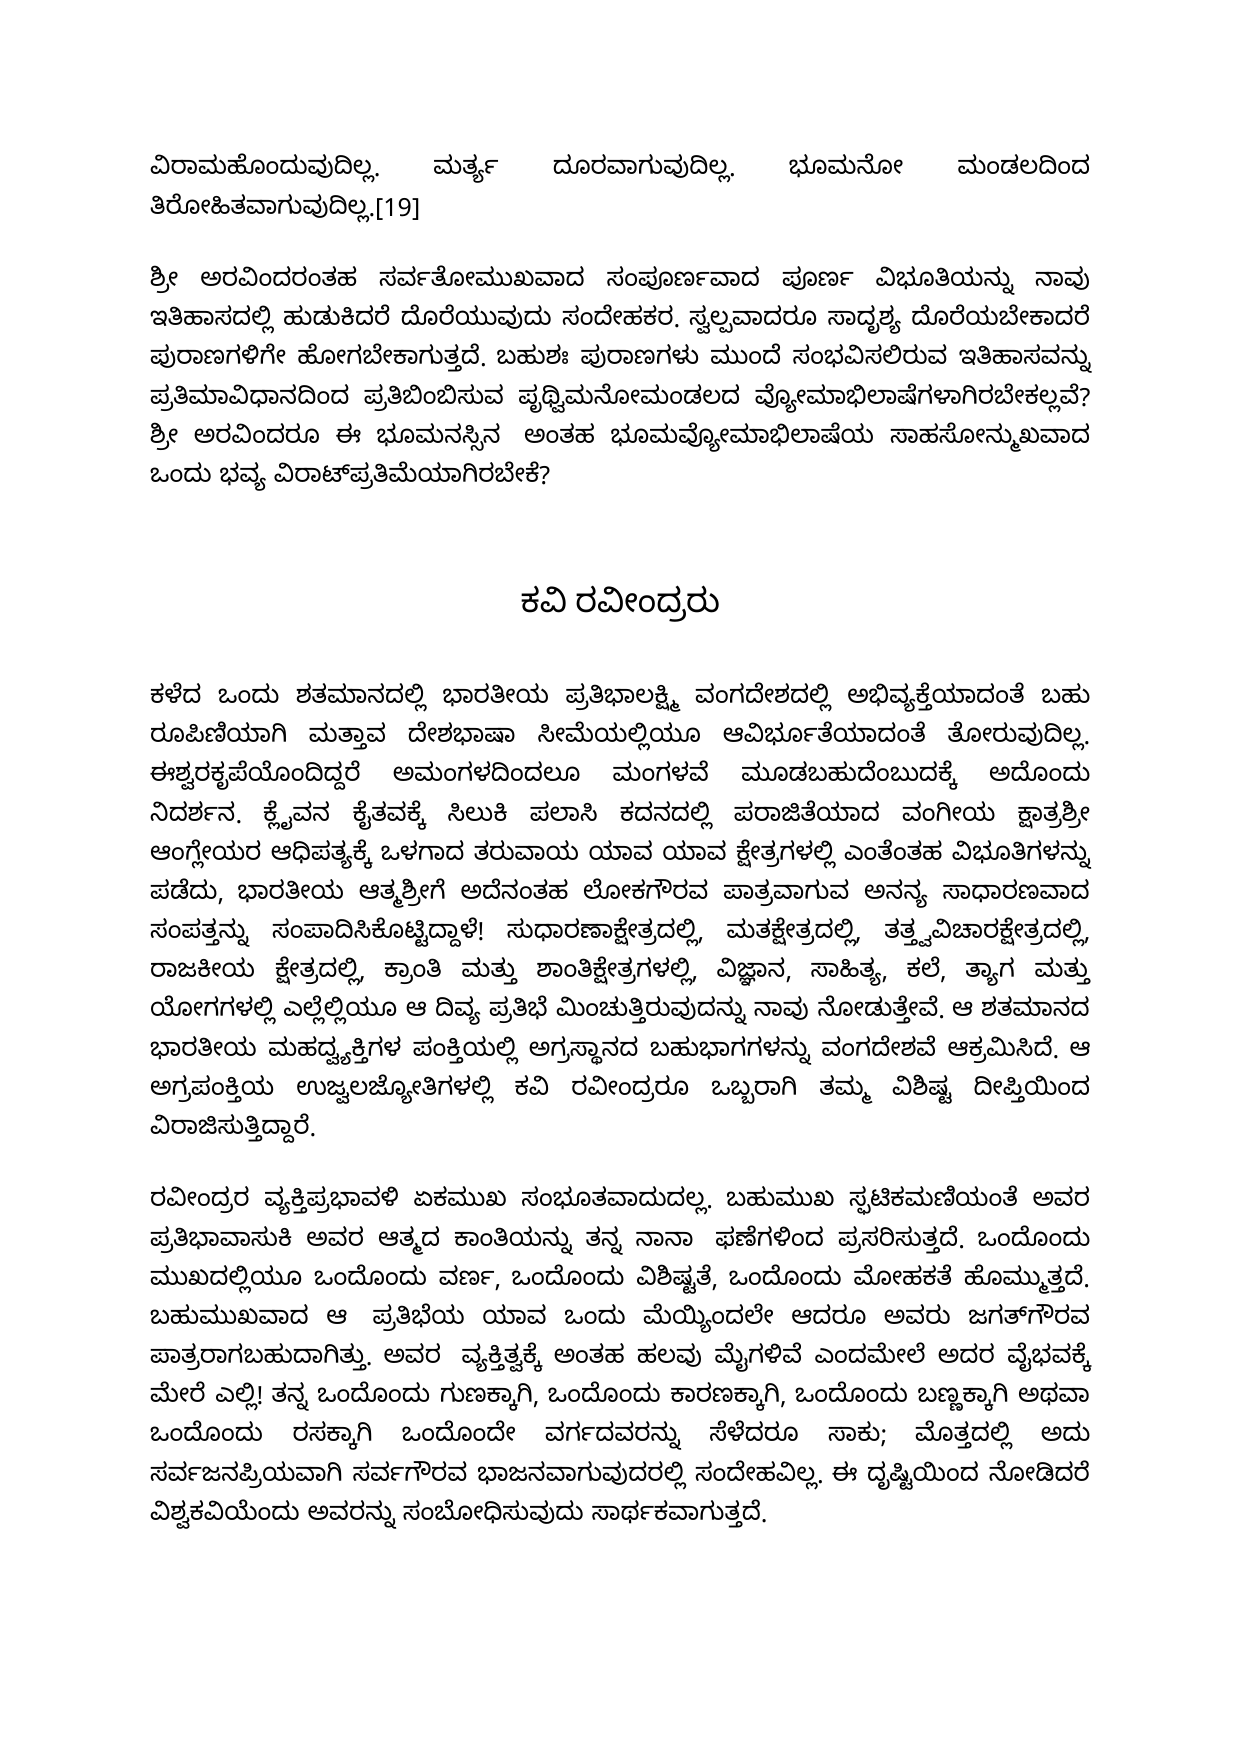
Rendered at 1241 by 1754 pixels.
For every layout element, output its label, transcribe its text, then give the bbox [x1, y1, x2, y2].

text ಶ್ರೀ ಅರವಿಂದರಂತಹ ಸರ್ವತೋಮುಖವಾದ ಸಂಪೂರ್ಣವಾದ ಪೂರ್ಣ ವಿಭೂತಿಯನ್ನು ನಾವು ಇತಿಹಾಸದಲ್ಲಿ ಹುಡುಕಿದರೆ ದೊರೆಯುವುದು ಸಂದೇಹಕರ. ಸ್ವಲ್ಪವಾದರೂ ಸಾದೃಶ್ಯ ದೊರೆಯಬೇಕಾದರೆ ಪುರಾಣಗಳಿಗೇ ಹೋಗಬೇಕಾಗುತ್ತದೆ. ಬಹುಶಃ ಪುರಾಣಗಳು ಮುಂದೆ ಸಂಭವಿಸಲಿರುವ ಇತಿಹಾಸವನ್ನು ಪ್ರತಿಮಾವಿಧಾನದಿಂದ ಪ್ರತಿಬಿಂಬಿಸುವ ಪೃಥ್ವಿಮನೋಮಂಡಲದ ವ್ಯೋಮಾಭಿಲಾಷೆಗಳಾಗಿರಬೇಕಲ್ಲವೆ? ಶ್ರೀ ಅರವಿಂದರೂ ಈ ಭೂಮನಸ್ಸಿನ ಅಂತಹ ಭೂಮವ್ಯೋಮಾಭಿಲಾಷೆಯ ಸಾಹಸೋನ್ಮುಖವಾದ ಒಂದು ಭವ್ಯ ವಿರಾಟ್‌ಪ್ರತಿಮೆಯಾಗಿರಬೇಕೆ? [150, 262, 1090, 492]
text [150, 150, 1090, 223]
text ರವೀಂದ್ರರ ವ್ಯಕ್ತಿಪ್ರಭಾವಳಿ ಏಕಮುಖ ಸಂಭೂತವಾದುದಲ್ಲ. ಬಹುಮುಖ ಸ್ಫಟಿಕಮಣಿಯಂತೆ ಅವರ ಪ್ರತಿಭಾವಾಸುಕಿ ಅವರ ಆತ್ಮದ ಕಾಂತಿಯನ್ನು ತನ್ನ ನಾನಾ ಫಣೆಗಳಿಂದ ಪ್ರಸರಿಸುತ್ತದೆ. ಒಂದೊಂದು ಮುಖದಲ್ಲಿಯೂ ಒಂದೊಂದು ವರ್ಣ, ಒಂದೊಂದು ವಿಶಿಷ್ಟತೆ, ಒಂದೊಂದು ಮೋಹಕತೆ ಹೊಮ್ಮುತ್ತದೆ. ಬಹುಮುಖವಾದ ಆ ಪ್ರತಿಭೆಯ ಯಾವ ಒಂದು ಮೆಯ್ಯಿಂದಲೇ ಆದರೂ ಅವರು ಜಗತ್‌ಗೌರವ ಪಾತ್ರರಾಗಬಹುದಾಗಿತ್ತು. ಅವರ ವ್ಯಕ್ತಿತ್ವಕ್ಕೆ ಅಂತಹ ಹಲವು ಮೈಗಳಿವೆ ಎಂದಮೇಲೆ ಅದರ ವೈಭವಕ್ಕೆ ಮೇರೆ ಎಲ್ಲಿ! ತನ್ನ ಒಂದೊಂದು ಗುಣಕ್ಕಾಗಿ, ಒಂದೊಂದು ಕಾರಣಕ್ಕಾಗಿ, ಒಂದೊಂದು ಬಣ್ಣಕ್ಕಾಗಿ ಅಥವಾ ಒಂದೊಂದು ರಸಕ್ಕಾಗಿ ಒಂದೊಂದೇ ವರ್ಗದವರನ್ನು ಸೆಳೆದರೂ ಸಾಕು; ಮೊತ್ತದಲ್ಲಿ ಅದು ಸರ್ವಜನಪ್ರಿಯವಾಗಿ ಸರ್ವಗೌರವ ಭಾಜನವಾಗುವುದರಲ್ಲಿ ಸಂದೇಹವಿಲ್ಲ. ಈ ದೃಷ್ಟಿಯಿಂದ ನೋಡಿದರೆ ವಿಶ್ವಕವಿಯೆಂದು ಅವರನ್ನು ಸಂಬೋಧಿಸುವುದು ಸಾರ್ಥಕವಾಗುತ್ತದೆ. [150, 1182, 1090, 1529]
text ಕಳೆದ ಒಂದು ಶತಮಾನದಲ್ಲಿ ಭಾರತೀಯ ಪ್ರತಿಭಾಲಕ್ಷ್ಮಿ ವಂಗದೇಶದಲ್ಲಿ ಅಭಿವ್ಯಕ್ತೆಯಾದಂತೆ ಬಹು ರೂಪಿಣಿಯಾಗಿ ಮತ್ತಾವ ದೇಶಭಾಷಾ ಸೀಮೆಯಲ್ಲಿಯೂ ಆವಿರ್ಭೂತೆಯಾದಂತೆ ತೋರುವುದಿಲ್ಲ. ಈಶ್ವರಕೃಪೆಯೊಂದಿದ್ದರೆ ಅಮಂಗಳದಿಂದಲೂ ಮಂಗಳವೆ ಮೂಡಬಹುದೆಂಬುದಕ್ಕೆ ಅದೊಂದು ನಿದರ್ಶನ. ಕ್ಲೈವನ ಕೈತವಕ್ಕೆ ಸಿಲುಕಿ ಪಲಾಸಿ ಕದನದಲ್ಲಿ ಪರಾಜಿತೆಯಾದ ವಂಗೀಯ ಕ್ಷಾತ್ರಶ್ರೀ ಆಂಗ್ಲೇಯರ ಆಧಿಪತ್ಯಕ್ಕೆ ಒಳಗಾದ ತರುವಾಯ ಯಾವ ಯಾವ ಕ್ಷೇತ್ರಗಳಲ್ಲಿ ಎಂತೆಂತಹ ವಿಭೂತಿಗಳನ್ನು ಪಡೆದು, ಭಾರತೀಯ ಆತ್ಮಶ್ರೀಗೆ ಅದೆನಂತಹ ಲೋಕಗೌರವ ಪಾತ್ರವಾಗುವ ಅನನ್ಯ ಸಾಧಾರಣವಾದ ಸಂಪತ್ತನ್ನು ಸಂಪಾದಿಸಿಕೊಟ್ಟಿದ್ದಾಳೆ! ಸುಧಾರಣಾಕ್ಷೇತ್ರದಲ್ಲಿ, ಮತಕ್ಷೇತ್ರದಲ್ಲಿ, ತತ್ತ್ವವಿಚಾರಕ್ಷೇತ್ರದಲ್ಲಿ, ರಾಜಕೀಯ ಕ್ಷೇತ್ರದಲ್ಲಿ, ಕ್ರಾಂತಿ ಮತ್ತು ಶಾಂತಿಕ್ಷೇತ್ರಗಳಲ್ಲಿ, ವಿಜ್ಞಾನ, ಸಾಹಿತ್ಯ, ಕಲೆ, ತ್ಯಾಗ ಮತ್ತು ಯೋಗಗಳಲ್ಲಿ ಎಲ್ಲೆಲ್ಲಿಯೂ ಆ ದಿವ್ಯ ಪ್ರತಿಭೆ ಮಿಂಚುತ್ತಿರುವುದನ್ನು ನಾವು ನೋಡುತ್ತೇವೆ. ಆ ಶತಮಾನದ ಭಾರತೀಯ ಮಹದ್ವ್ಯಕ್ತಿಗಳ ಪಂಕ್ತಿಯಲ್ಲಿ ಅಗ್ರಸ್ಥಾನದ ಬಹುಭಾಗಗಳನ್ನು ವಂಗದೇಶವೆ ಆಕ್ರಮಿಸಿದೆ. ಆ ಅಗ್ರಪಂಕ್ತಿಯ ಉಜ್ವಲಜ್ಯೋತಿಗಳಲ್ಲಿ ಕವಿ ರವೀಂದ್ರರೂ ಒಬ್ಬರಾಗಿ ತಮ್ಮ ವಿಶಿಷ್ಟ ದೀಪ್ತಿಯಿಂದ ವಿರಾಜಿಸುತ್ತಿದ್ದಾರೆ. [150, 679, 1090, 1144]
text ಕವಿ ರವೀಂದ್ರರು [150, 580, 1090, 625]
